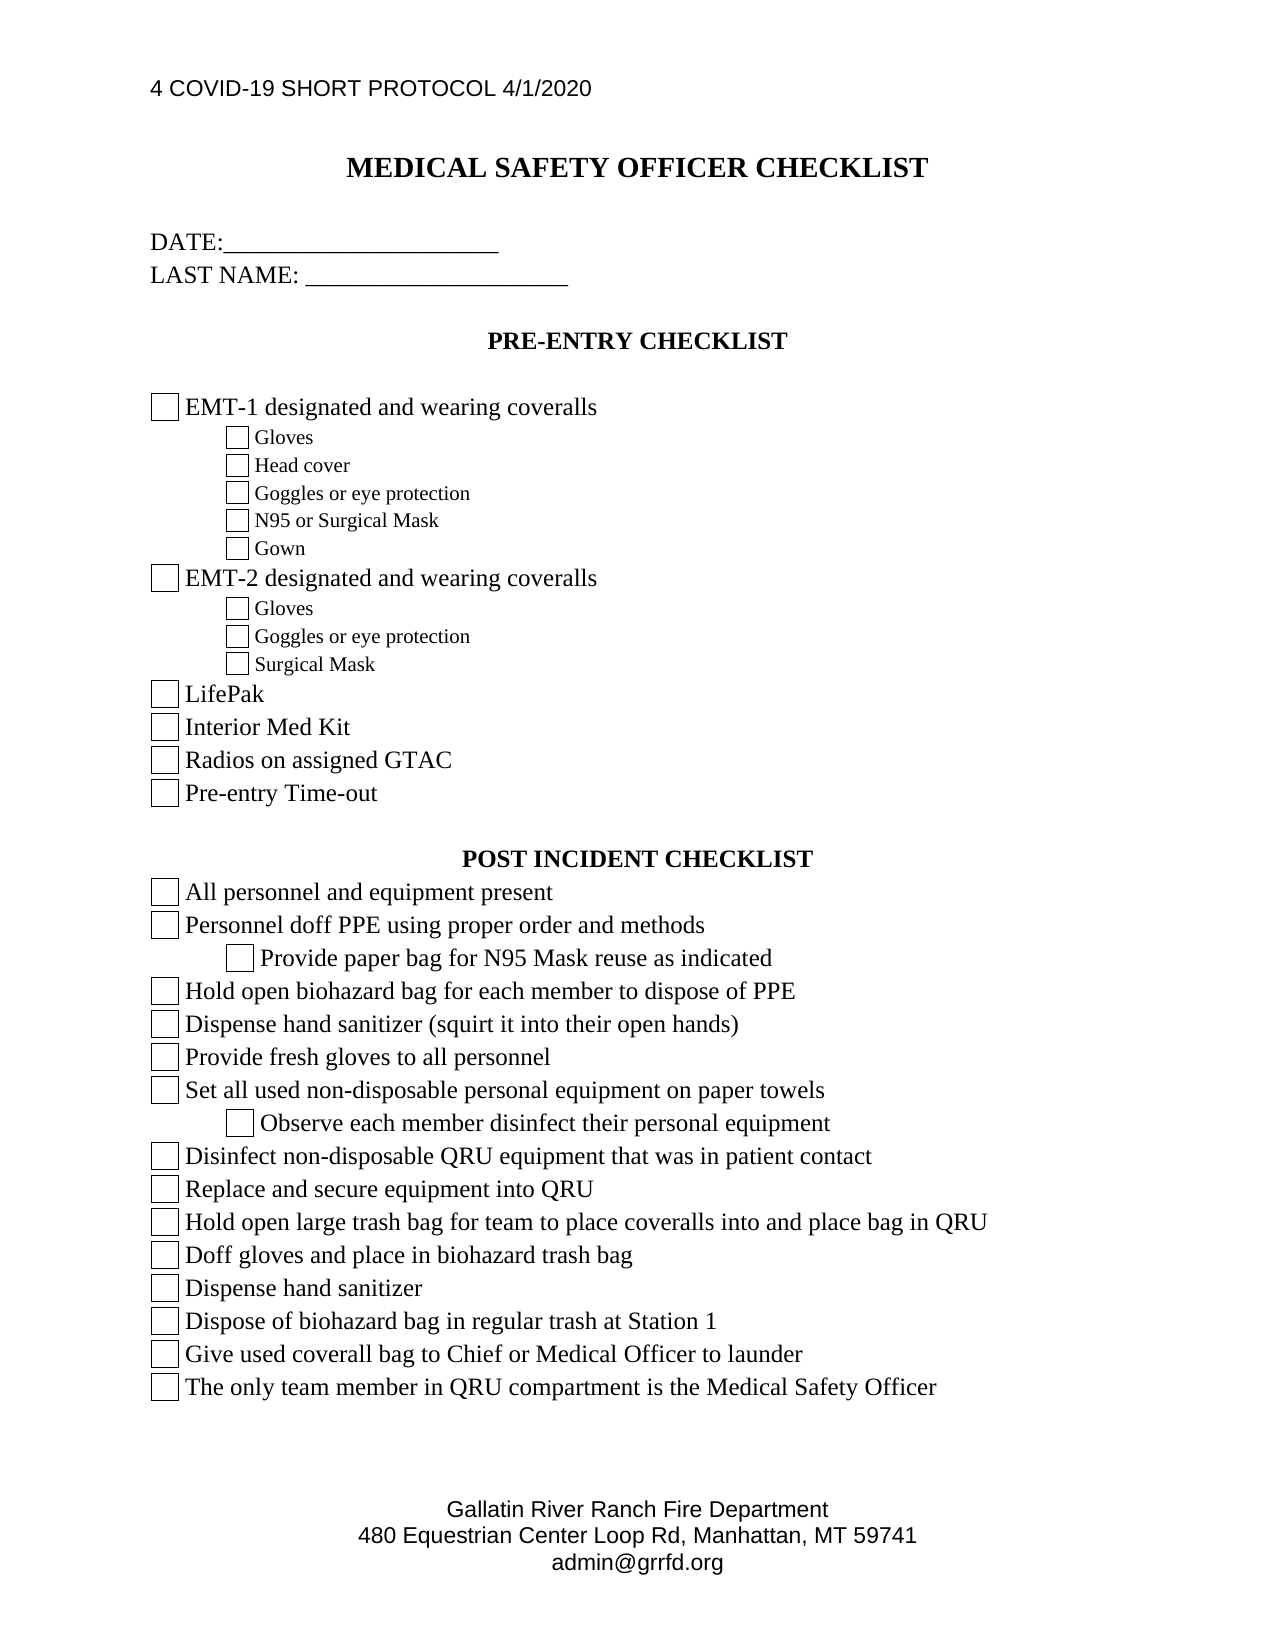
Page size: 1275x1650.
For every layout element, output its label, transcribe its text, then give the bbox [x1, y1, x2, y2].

text Dispense hand sanitizer [150, 1273, 1125, 1302]
text MEDICAL SAFETY OFFICER CHECKLIST [150, 150, 1125, 183]
text Replace and secure equipment into QRU [150, 1174, 1125, 1203]
text Observe each member disinfect their personal equipment [150, 1108, 1125, 1137]
text Set all used non-disposable personal equipment on paper towels [150, 1075, 1125, 1104]
text Dispense hand sanitizer (squirt it into their open hands) [150, 1009, 1125, 1038]
text Give used coverall bag to Chief or Medical Officer to launder [150, 1339, 1125, 1368]
text Hold open large trash bag for team to place coveralls into and place bag in QRU [150, 1207, 1125, 1236]
text PRE-ENTRY CHECKLIST [150, 326, 1125, 355]
text Disinfect non-disposable QRU equipment that was in patient contact [150, 1141, 1125, 1170]
text LifePak [150, 679, 1125, 708]
text DATE:______________________ [150, 227, 1125, 256]
text Surgical Mask [150, 651, 1125, 676]
text Gloves [150, 596, 1125, 620]
text Dispose of biohazard bag in regular trash at Station 1 [150, 1306, 1125, 1335]
text Goggles or eye protection [150, 480, 1125, 504]
text Gown [150, 536, 1125, 560]
text The only team member in QRU compartment is the Medical Safety Officer [150, 1372, 1125, 1401]
text Personnel doff PPE using proper order and methods [150, 910, 1125, 939]
text Provide fresh gloves to all personnel [150, 1042, 1125, 1071]
text Provide paper bag for N95 Mask reuse as indicated [150, 943, 1125, 972]
text Radios on assigned GTAC [150, 745, 1125, 774]
text Goggles or eye protection [150, 624, 1125, 648]
text Gloves [150, 425, 1125, 449]
text EMT-2 designated and wearing coveralls [150, 563, 1125, 592]
text EMT-1 designated and wearing coveralls [150, 392, 1125, 421]
text N95 or Surgical Mask [150, 508, 1125, 532]
text Doff gloves and place in biohazard trash bag [150, 1240, 1125, 1269]
text Pre-entry Time-out [150, 778, 1125, 807]
text Head cover [150, 453, 1125, 477]
text LAST NAME: _____________________ [150, 260, 1125, 289]
text Interior Med Kit [150, 712, 1125, 741]
text POST INCIDENT CHECKLIST [150, 844, 1125, 873]
text Hold open biohazard bag for each member to dispose of PPE [150, 976, 1125, 1005]
text All personnel and equipment present [150, 877, 1125, 906]
